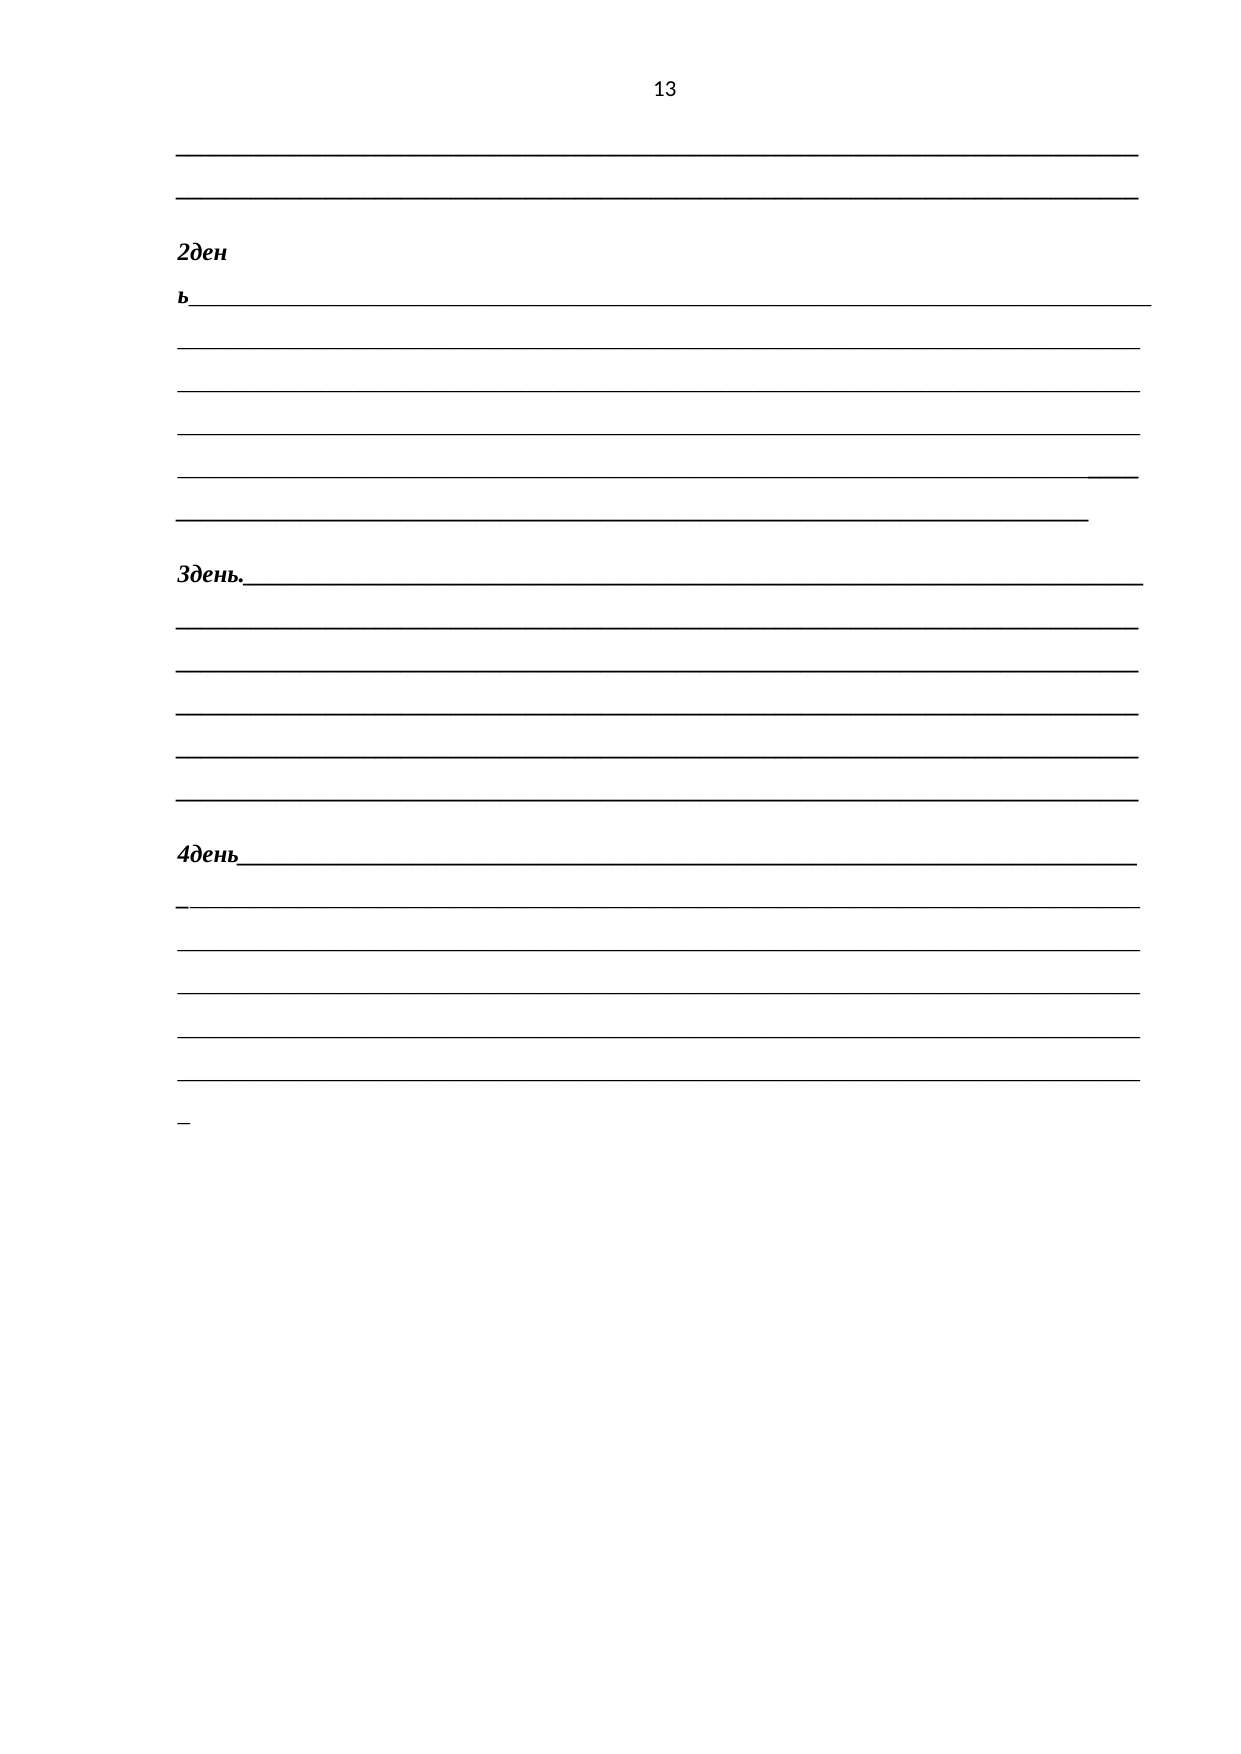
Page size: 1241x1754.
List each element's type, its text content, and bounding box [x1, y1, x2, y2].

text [177, 130, 1152, 202]
text 2день__________________________________________________________________________________________________________________________________________________________________________________________________________________________________________________________________________________________________________________________________________________________________________________________________________________________________________________________________________ [177, 237, 1152, 524]
text 3день._________________________________________________________________________________________________________________________________________________________________________________________________________________________________________________________________________________________________________________________________________________________________________________________________________________________________________________________________________ [177, 559, 1152, 804]
text 4день__________________________________________________________________________________________________________________________________________________________________________________________________________________________________________________________________________________________________________________________________________________________________________________________________________________________________________________________________________ [177, 839, 1152, 1127]
